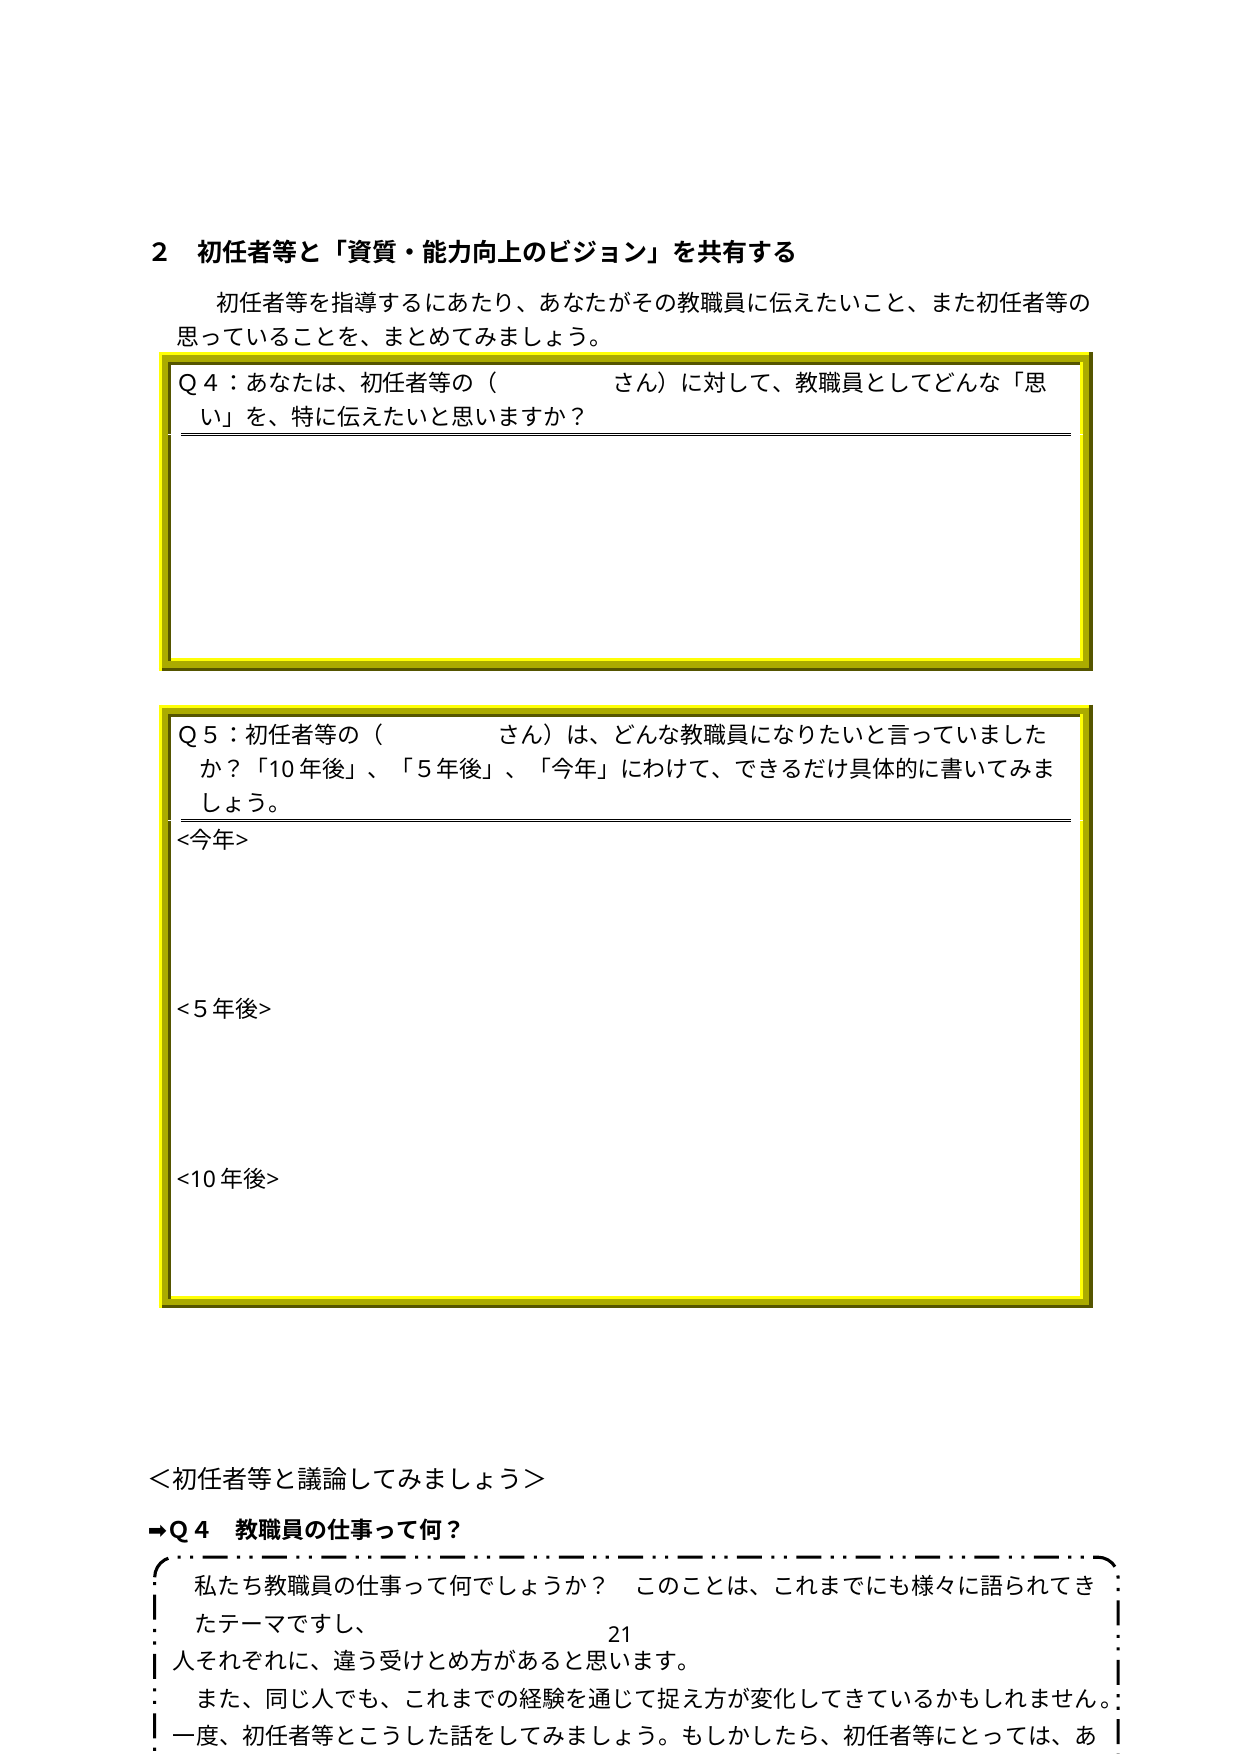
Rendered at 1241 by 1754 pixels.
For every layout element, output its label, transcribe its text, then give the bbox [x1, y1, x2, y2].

table_header Ｑ４：あなたは、初任者等の（ さん）に対して、教職員としてどんな「思い」を、特に伝えたいと思いますか？ [171, 365, 1080, 432]
text ➡Ｑ４ 教職員の仕事って何？ [148, 1511, 1092, 1545]
text 初任者等を指導するにあたり、あなたがその教職員に伝えたいこと、また初任者等の思っていることを、まとめてみましょう。 [148, 284, 1092, 352]
text ２ 初任者等と「資質・能力向上のビジョン」を共有する [148, 217, 1092, 284]
table_cell [171, 433, 1082, 658]
text ＜初任者等と議論してみましょう＞ [148, 1443, 1092, 1511]
table_cell <今年> <５年後> <10年後> [171, 819, 1082, 1296]
table_header Ｑ５：初任者等の（ さん）は、どんな教職員になりたいと言っていましたか？「10年後」、「５年後」、「今年」にわけて、できるだけ具体的に書いてみましょう。 [171, 717, 1080, 818]
